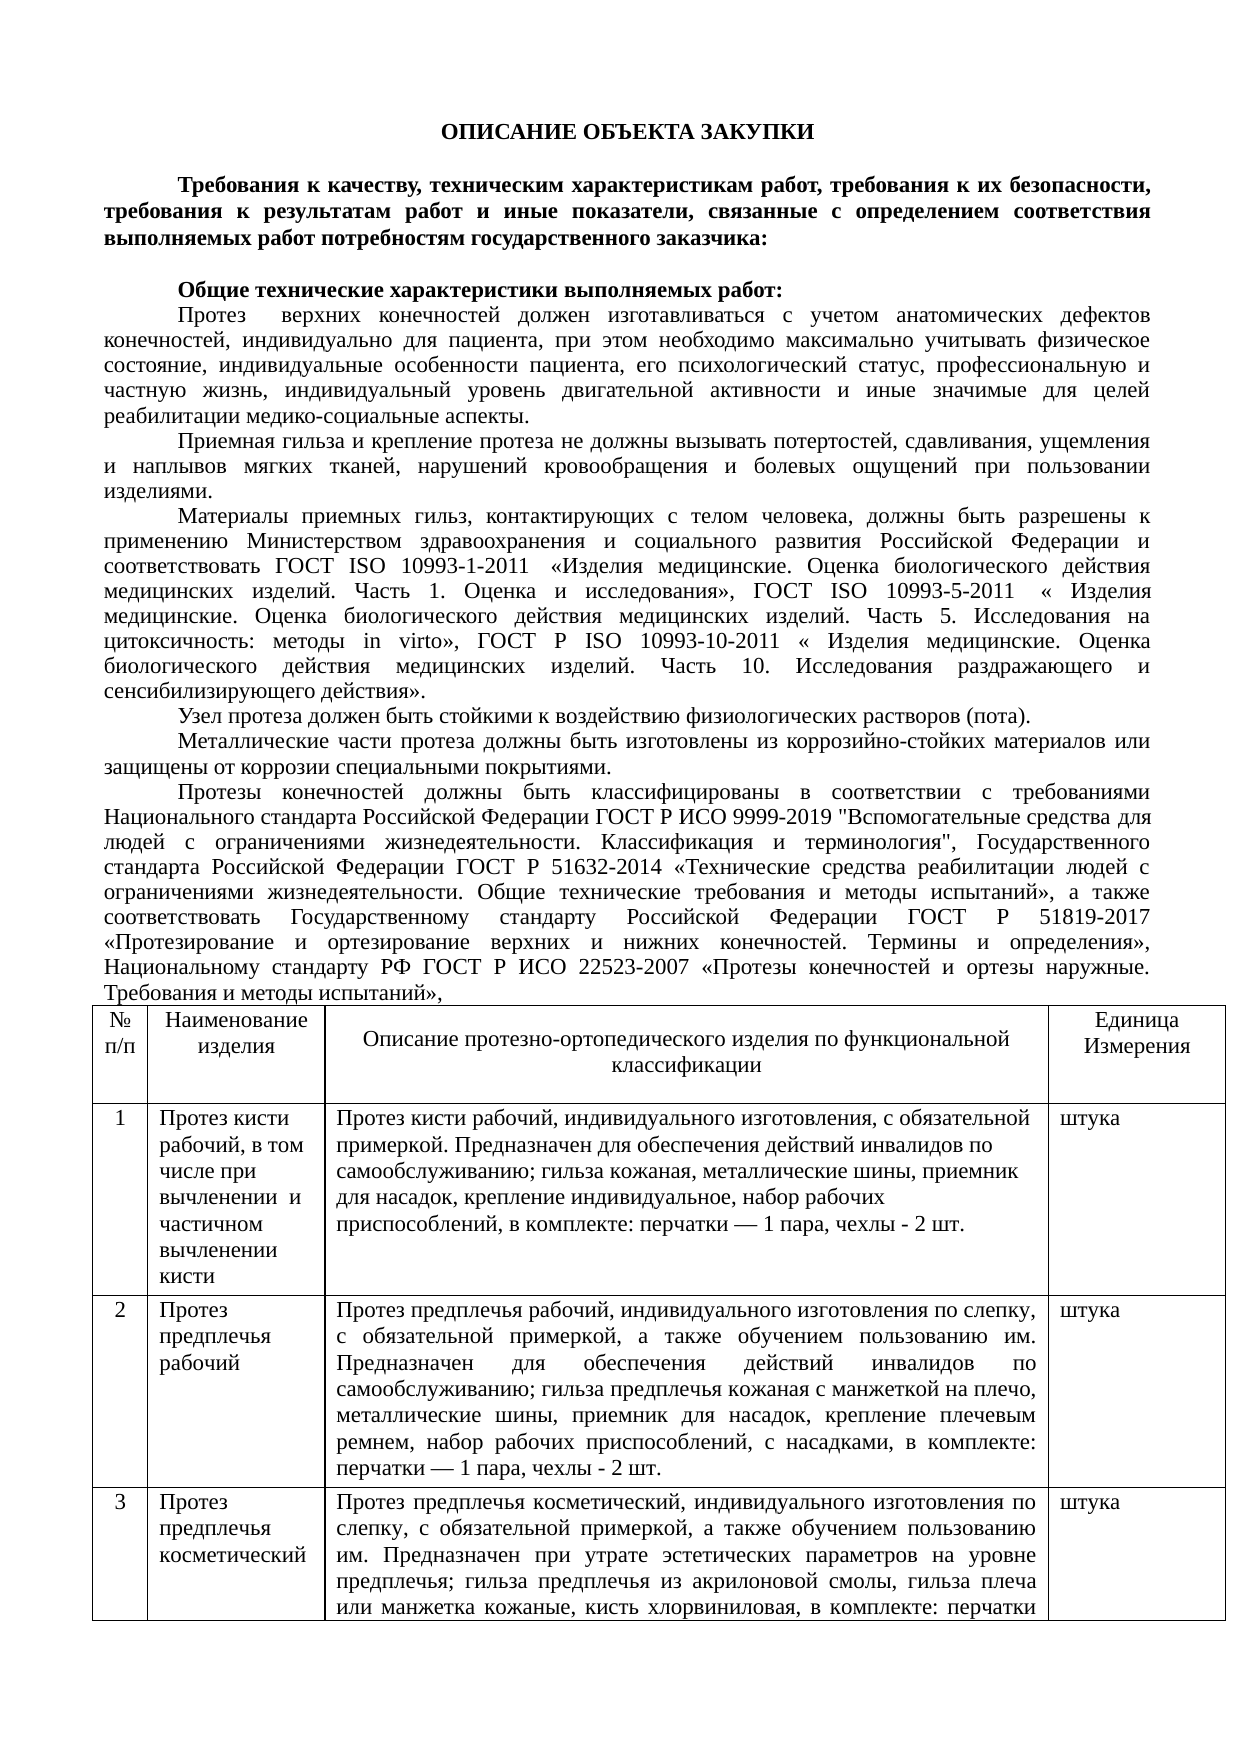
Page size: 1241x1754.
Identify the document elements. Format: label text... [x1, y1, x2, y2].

table_cell Протез кисти рабочий, в том числе при вычленении и частичном вычленении кисти [148, 1104, 324, 1295]
table_cell Протез предплечья рабочий, индивидуального изготовления по слепку, с обязательной примеркой, а также обучением пользованию им. Предназначен для обеспечения действий инвалидов по самообслуживанию; гильза предплечья кожаная с манжеткой на плечо, металлические шины, приемник для насадок, крепление плечевым ремнем, набор рабочих приспособлений, с насадками, в комплекте: перчатки — 1 пара, чехлы - 2 шт. [326, 1296, 1048, 1487]
table_cell Протез предплечья рабочий [148, 1296, 324, 1487]
text Материалы приемных гильз, контактирующих с телом человека, должны быть разрешены к применению Министерством здравоохранения и социального развития Российской Федерации и соответствовать ГОСТ ISO 10993-1-2011 «Изделия медицинские. Оценка биологического действия медицинских изделий. Часть 1. Оценка и исследования», ГОСТ ISO 10993-5-2011 « Изделия медицинские. Оценка биологического действия медицинских изделий. Часть 5. Исследования на цитоксичность: методы in virto», ГОСТ Р ISO 10993-10-2011 « Изделия медицинские. Оценка биологического действия медицинских изделий. Часть 10. Исследования раздражающего и сенсибилизирующего действия». [103, 503, 1152, 704]
text Протезы конечностей должны быть классифицированы в соответствии с требованиями Национального стандарта Российской Федерации ГОСТ Р ИСО 9999-2019 "Вспомогательные средства для людей с ограничениями жизнедеятельности. Классификация и терминология", Государственного стандарта Российской Федерации ГОСТ Р 51632-2014 «Технические средства реабилитации людей с ограничениями жизнедеятельности. Общие технические требования и методы испытаний», а также соответствовать Государственному стандарту Российской Федерации ГОСТ Р 51819-2017 «Протезирование и ортезирование верхних и нижних конечностей. Термины и определения», Национальному стандарту РФ ГОСТ Р ИСО 22523-2007 «Протезы конечностей и ортезы наружные. Требования и методы испытаний», [103, 779, 1152, 1005]
table_header Описание протезно-ортопедического изделия по функциональной классификации [326, 1006, 1048, 1103]
table_cell 3 [93, 1488, 147, 1620]
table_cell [148, 1488, 324, 1620]
table_cell штука [1049, 1488, 1225, 1620]
text Требования к качеству, техническим характеристикам работ, требования к их безопасности, требования к результатам работ и иные показатели, связанные с определением соответствия выполняемых работ потребностям государственного заказчика: [103, 171, 1152, 250]
table_cell 1 [93, 1104, 147, 1295]
table_header Наименование изделия [148, 1006, 324, 1103]
text ОПИСАНИЕ ОБЪЕКТА ЗАКУПКИ [103, 118, 1152, 144]
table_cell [326, 1488, 1048, 1620]
table_cell штука [1049, 1296, 1225, 1487]
table_header Единица Измерения [1049, 1006, 1225, 1103]
table_cell 2 [93, 1296, 147, 1487]
text Узел протеза должен быть стойкими к воздействию физиологических растворов (пота). [103, 704, 1152, 729]
text Общие технические характеристики выполняемых работ: [103, 276, 1152, 303]
table_header № п/п [93, 1006, 147, 1103]
table_cell Протез кисти рабочий, индивидуального изготовления, с обязательной примеркой. Предназначен для обеспечения действий инвалидов по самообслуживанию; гильза кожаная, металлические шины, приемник для насадок, крепление индивидуальное, набор рабочих приспособлений, в комплекте: перчатки — 1 пара, чехлы - 2 шт. [326, 1104, 1048, 1295]
text Приемная гильза и крепление протеза не должны вызывать потертостей, сдавливания, ущемления и наплывов мягких тканей, нарушений кровообращения и болевых ощущений при пользовании изделиями. [103, 428, 1152, 503]
text Металлические части протеза должны быть изготовлены из коррозийно-стойких материалов или защищены от коррозии специальными покрытиями. [103, 729, 1152, 779]
table_cell штука [1049, 1104, 1225, 1295]
text Протез верхних конечностей должен изготавливаться с учетом анатомических дефектов конечностей, индивидуально для пациента, при этом необходимо максимально учитывать физическое состояние, индивидуальные особенности пациента, его психологический статус, профессиональную и частную жизнь, индивидуальный уровень двигательной активности и иные значимые для целей реабилитации медико-социальные аспекты. [103, 303, 1152, 428]
